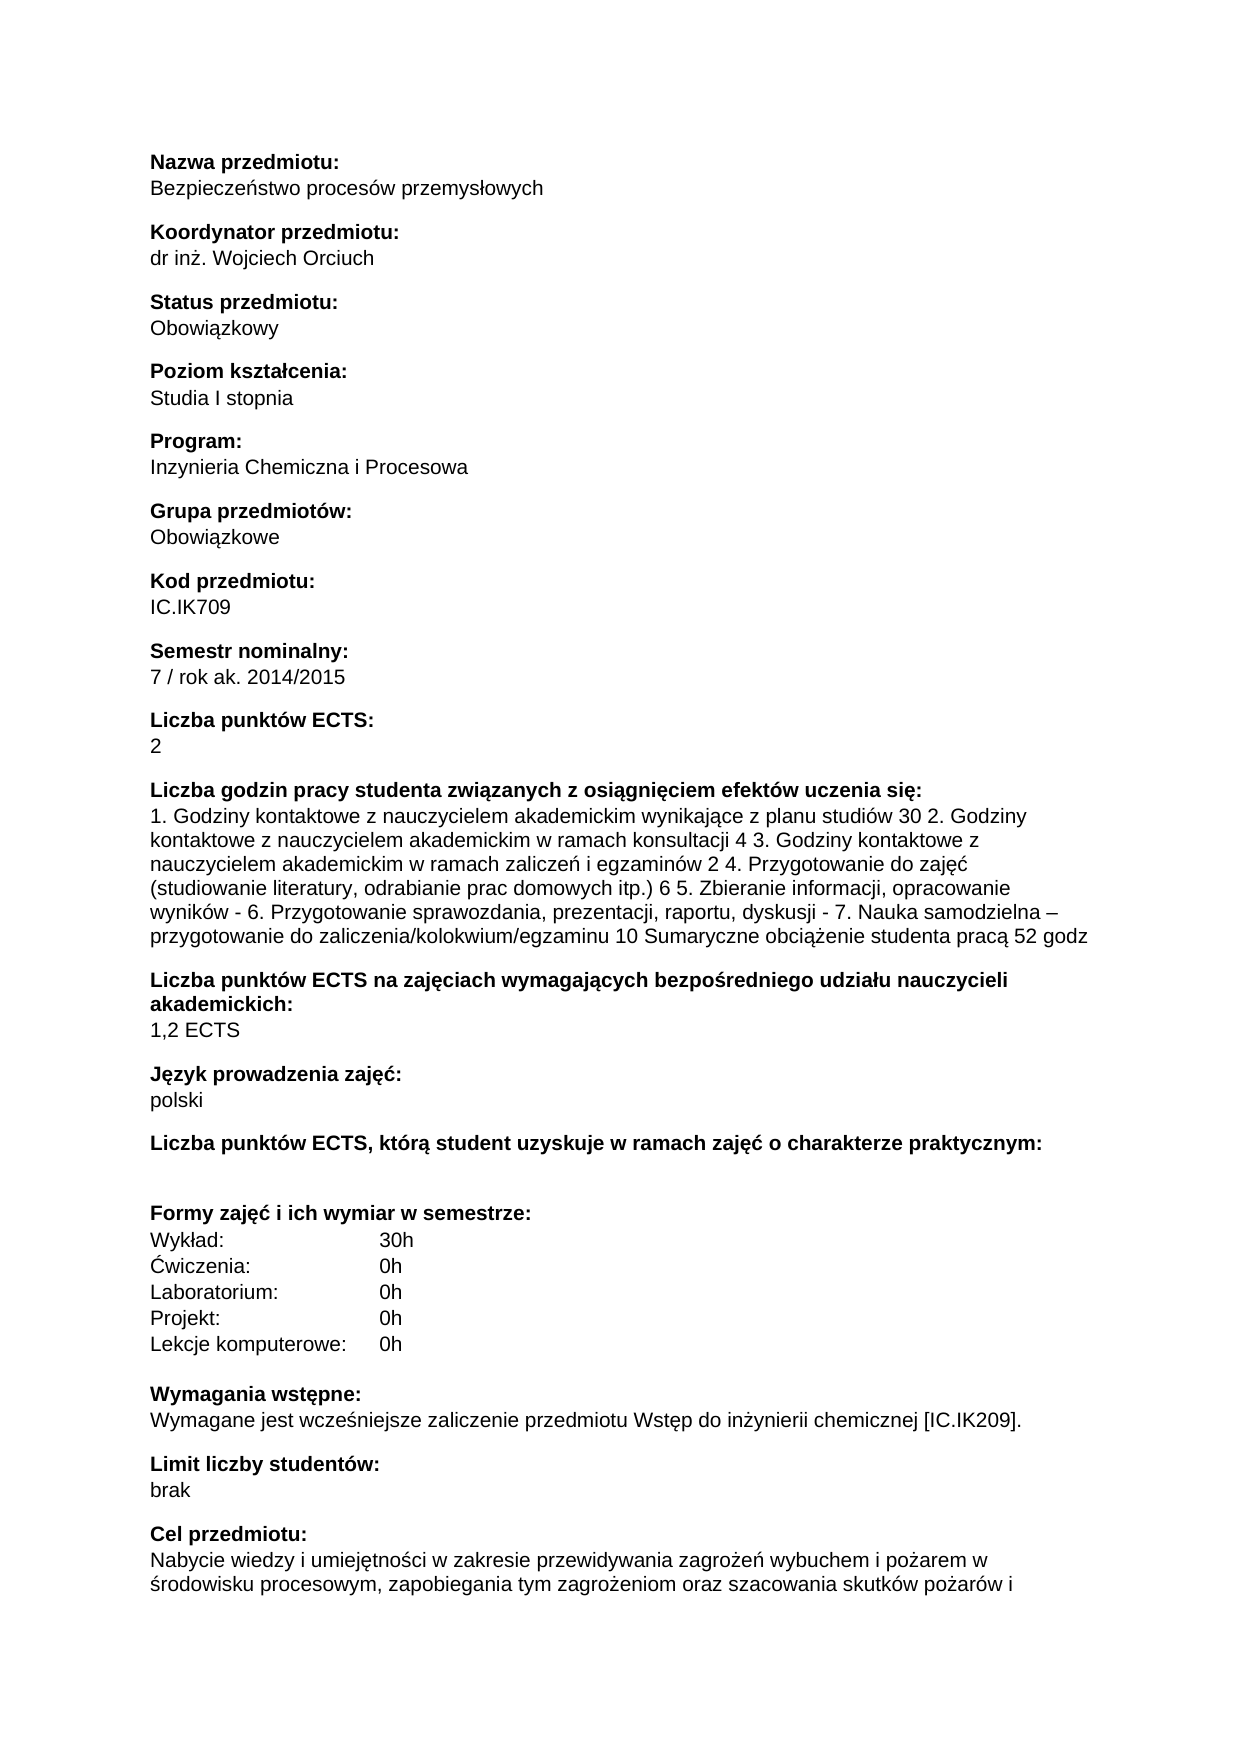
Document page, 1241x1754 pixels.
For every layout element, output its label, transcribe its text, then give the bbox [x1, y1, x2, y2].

text Studia I stopnia [150, 385, 1090, 409]
text Liczba punktów ECTS na zajęciach wymagających bezpośredniego udziału nauczycieli akademickich: [150, 968, 1090, 1016]
text Kod przedmiotu: [150, 569, 1090, 593]
table_cell Lekcje komputerowe: [140, 1332, 367, 1356]
text Inzynieria Chemiczna i Procesowa [150, 455, 1090, 479]
text 1,2 ECTS [150, 1018, 1090, 1042]
text Wymagane jest wcześniejsze zaliczenie przedmiotu Wstęp do inżynierii chemicznej [IC.IK209]. [150, 1408, 1090, 1432]
table_cell 0h [369, 1330, 597, 1356]
text Grupa przedmiotów: [150, 499, 1090, 523]
text Formy zajęć i ich wymiar w semestrze: [150, 1201, 1090, 1225]
text Cel przedmiotu: [150, 1521, 1090, 1545]
text Obowiązkowe [150, 525, 1090, 549]
text Semestr nominalny: [150, 638, 1090, 662]
text Liczba godzin pracy studenta związanych z osiągnięciem efektów uczenia się: [150, 778, 1090, 802]
text Koordynator przedmiotu: [150, 220, 1090, 244]
table_header 30h [369, 1228, 597, 1252]
table_cell 0h [369, 1252, 597, 1278]
text Język prowadzenia zajęć: [150, 1061, 1090, 1085]
text Program: [150, 429, 1090, 453]
table_cell Laboratorium: [140, 1280, 367, 1304]
table_header Wykład: [140, 1228, 367, 1252]
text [150, 1547, 1090, 1595]
text Obowiązkowy [150, 316, 1090, 339]
text Limit liczby studentów: [150, 1452, 1090, 1476]
text brak [150, 1478, 1090, 1502]
text dr inż. Wojciech Orciuch [150, 246, 1090, 270]
text Status przedmiotu: [150, 289, 1090, 313]
table_cell 0h [369, 1304, 597, 1330]
text IC.IK709 [150, 595, 1090, 619]
table_cell Projekt: [140, 1306, 367, 1330]
text Wymagania wstępne: [150, 1382, 1090, 1406]
text Nazwa przedmiotu: [150, 150, 1090, 174]
text Liczba punktów ECTS, którą student uzyskuje w ramach zajęć o charakterze praktycznym: [150, 1131, 1090, 1155]
text Liczba punktów ECTS: [150, 708, 1090, 732]
text Poziom kształcenia: [150, 359, 1090, 383]
text polski [150, 1087, 1090, 1111]
table_cell 0h [369, 1278, 597, 1304]
text 7 / rok ak. 2014/2015 [150, 664, 1090, 688]
text 2 [150, 734, 1090, 758]
table_cell Ćwiczenia: [140, 1254, 367, 1278]
text Bezpieczeństwo procesów przemysłowych [150, 176, 1090, 200]
text 1. Godziny kontaktowe z nauczycielem akademickim wynikające z planu studiów 30 2. Godziny kontaktowe z nauczycielem akademickim w ramach konsultacji 4 3. Godziny kontaktowe z nauczycielem akademickim w ramach zaliczeń i egzaminów 2 4. Przygotowanie do zajęć (studiowanie literatury, odrabianie prac domowych itp.) 6 5. Zbieranie informacji, opracowanie wyników - 6. Przygotowanie sprawozdania, prezentacji, raportu, dyskusji - 7. Nauka samodzielna – przygotowanie do zaliczenia/kolokwium/egzaminu 10 Sumaryczne obciążenie studenta pracą 52 godz [150, 804, 1090, 948]
